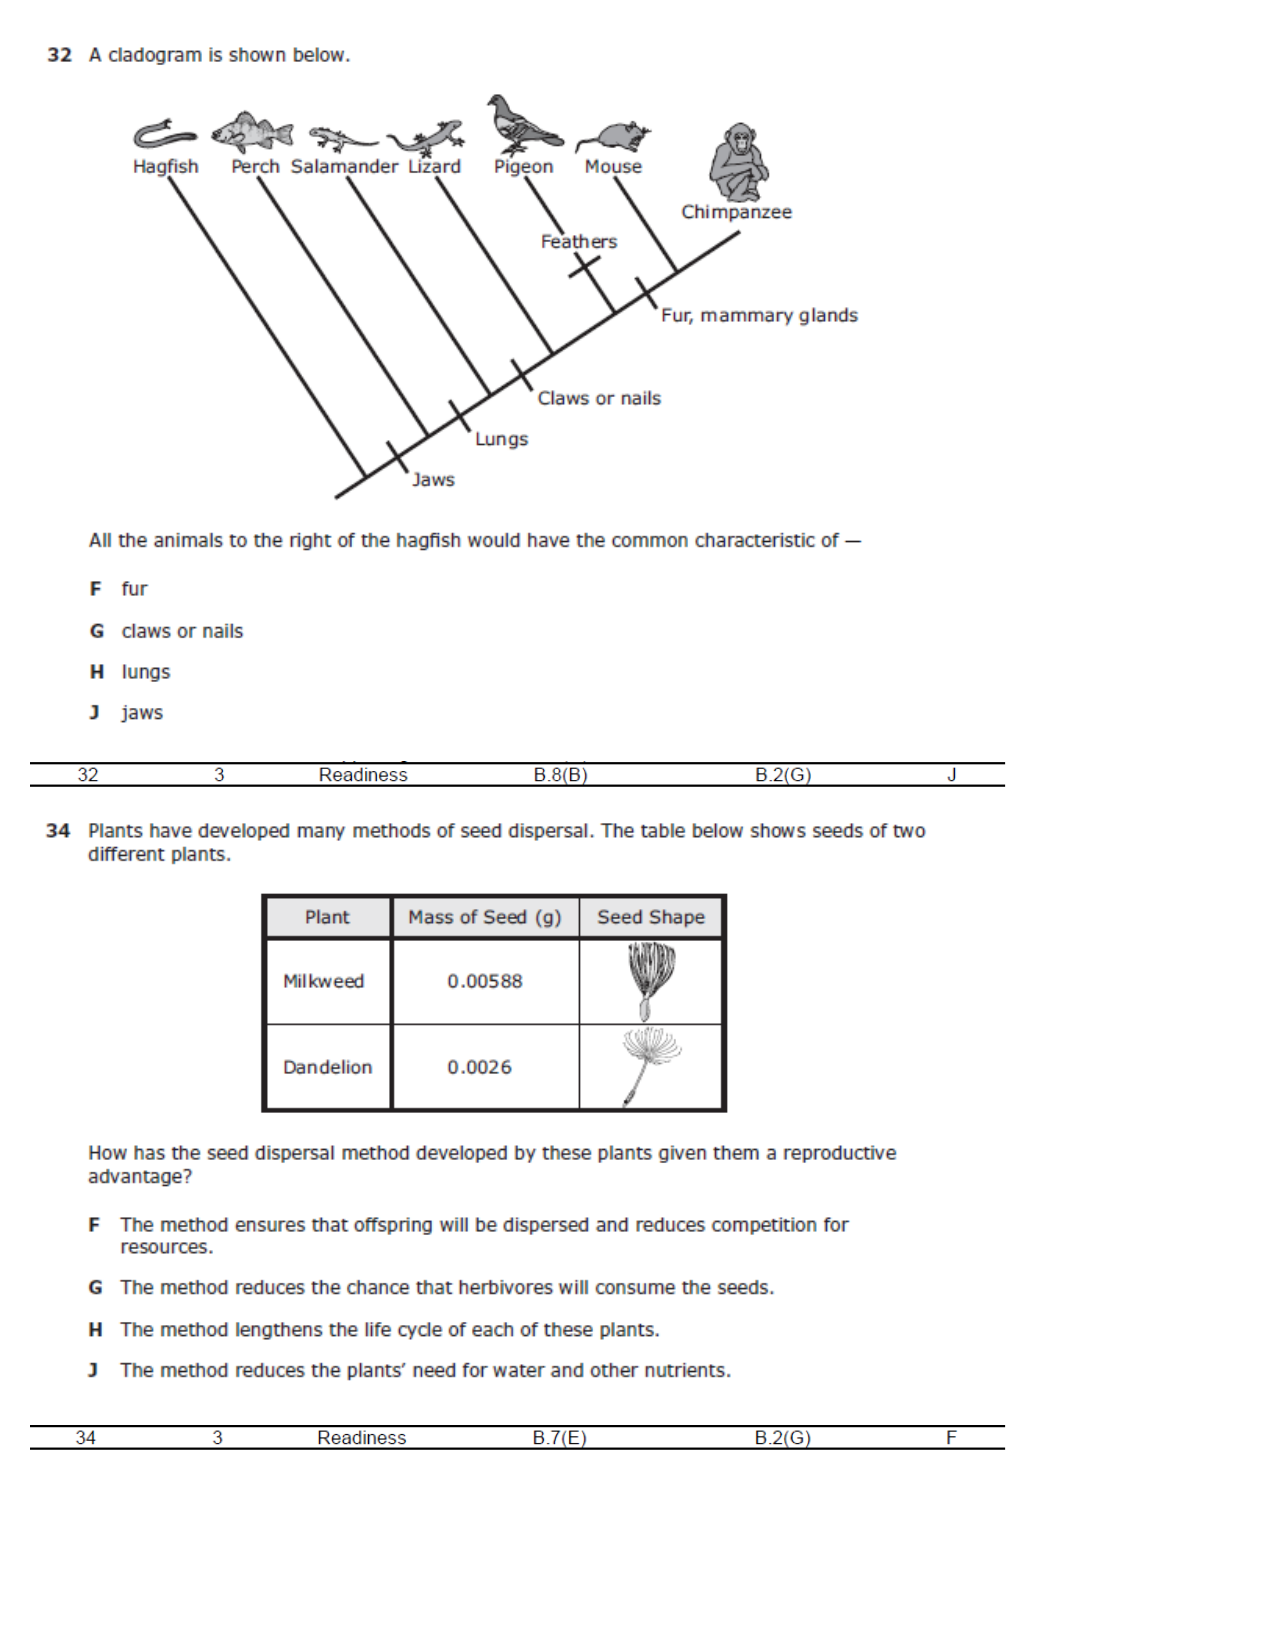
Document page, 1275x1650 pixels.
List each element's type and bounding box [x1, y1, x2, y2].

picture [30, 808, 959, 1407]
picture [30, 1425, 1005, 1451]
picture [30, 30, 960, 743]
picture [30, 761, 1005, 788]
